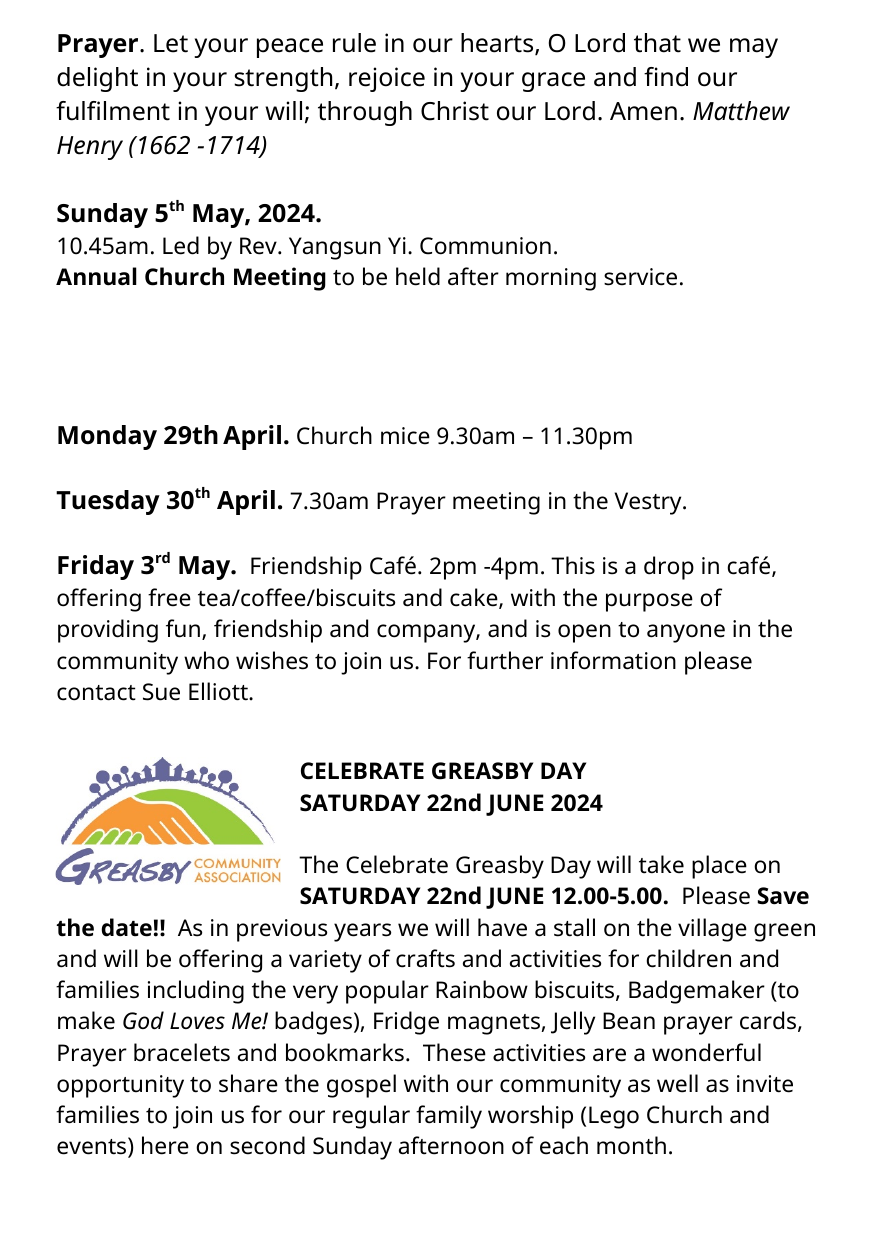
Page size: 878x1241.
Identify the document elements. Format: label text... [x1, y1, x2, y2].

text The Celebrate Greasby Day will take place on SATURDAY 22nd JUNE 12.00-5.00. Please Save the date!! As in previous years we will have a stall on the village green and will be offering a variety of crafts and activities for children and families including the very popular Rainbow biscuits, Badgemaker (to make God Loves Me! badges), Fridge magnets, Jelly Bean prayer cards, Prayer bracelets and bookmarks. These activities are a wonderful opportunity to share the gospel with our community as well as invite families to join us for our regular family worship (Lego Church and events) here on second Sunday afternoon of each month. [56, 849, 820, 1162]
text Sunday 5th May, 2024. [56, 196, 820, 230]
text CELEBRATE GREASBY DAY [56, 755, 820, 787]
text 10.45am. Led by Rev. Yangsun Yi. Communion. [56, 230, 820, 261]
text Prayer. Let your peace rule in our hearts, O Lord that we may delight in your strength, rejoice in your grace and find our fulfilment in your will; through Christ our Lord. Amen. Matthew Henry (1662 -1714) [56, 26, 820, 162]
text Tuesday 30th April. 7.30am Prayer meeting in the Vestry. [56, 483, 820, 517]
text Annual Church Meeting to be held after morning service. [56, 261, 820, 292]
text SATURDAY 22nd JUNE 2024 [281, 787, 820, 818]
text Monday 29th April. Church mice 9.30am – 11.30pm [56, 417, 820, 451]
text Friday 3rd May. Friendship Café. 2pm -4pm. This is a drop in café, offering free tea/coffee/biscuits and cake, with the purpose of providing fun, friendship and company, and is open to anyone in the community who wishes to join us. For further information please contact Sue Elliott. [56, 548, 820, 707]
picture [55, 757, 281, 885]
